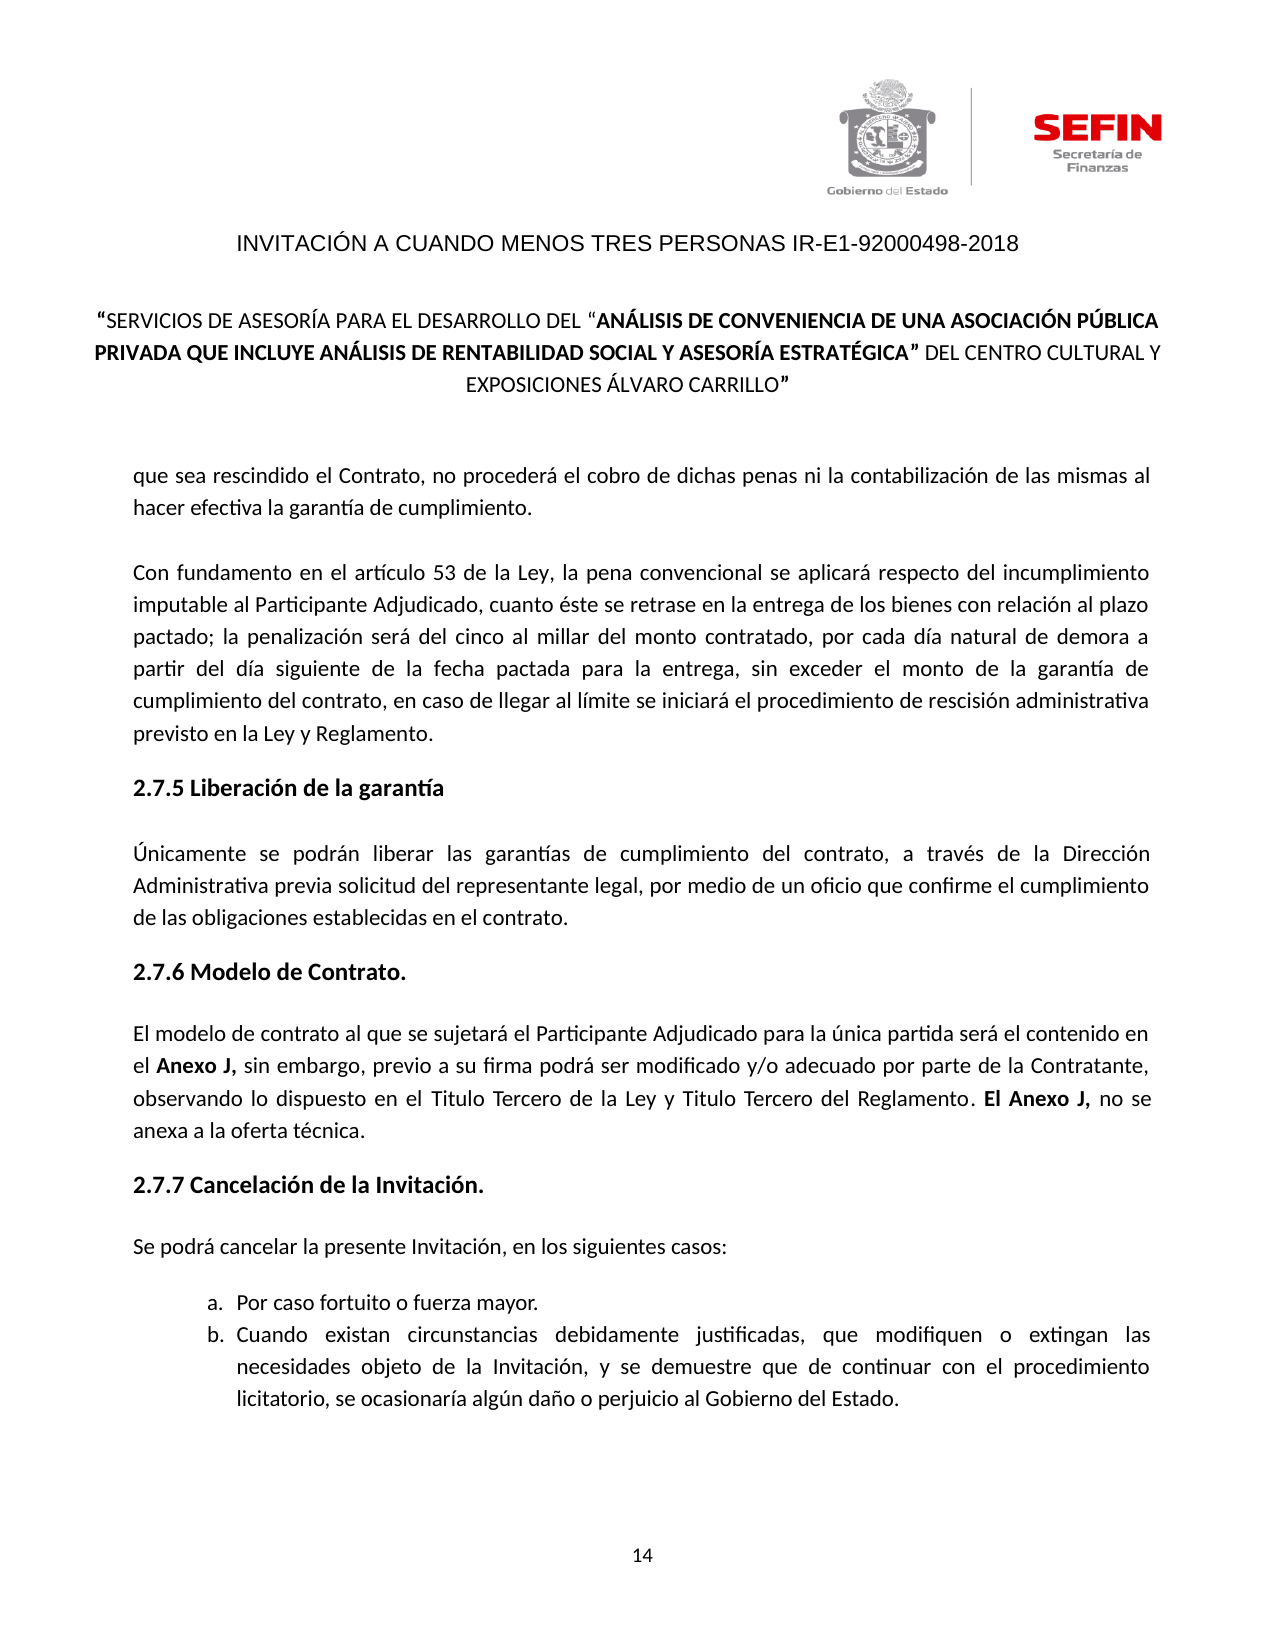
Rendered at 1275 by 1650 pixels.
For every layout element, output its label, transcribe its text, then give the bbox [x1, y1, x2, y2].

list Por caso fortuito o fuerza mayor. [207, 1288, 1152, 1316]
subtitle 2.7.7 Cancelación de la Invitación. [133, 1169, 1152, 1199]
list Cuando existan circunstancias debidamente justificadas, que modifiquen o extingan las necesidades objeto de la Invitación, y se demuestre que de continuar con el procedimiento licitatorio, se ocasionaría algún daño o perjuicio al Gobierno del Estado. [207, 1320, 1152, 1413]
text Con fundamento en el artículo 53 de la Ley, la pena convencional se aplicará respecto del incumplimiento imputable al Participante Adjudicado, cuanto éste se retrase en la entrega de los bienes con relación al plazo pactado; la penalización será del cinco al millar del monto contratado, por cada día natural de demora a partir del día siguiente de la fecha pactada para la entrega, sin exceder el monto de la garantía de cumplimiento del contrato, en caso de llegar al límite se iniciará el procedimiento de rescisión administrativa previsto en la Ley y Reglamento. [133, 558, 1152, 747]
text Únicamente se podrán liberar las garantías de cumplimiento del contrato, a través de la Dirección Administrativa previa solicitud del representante legal, por medio de un oficio que confirme el cumplimiento de las obligaciones establecidas en el contrato. [133, 839, 1152, 931]
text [133, 461, 1152, 521]
text El modelo de contrato al que se sujetará el Participante Adjudicado para la única partida será el contenido en el Anexo J, sin embargo, previo a su firma podrá ser modificado y/o adecuado por parte de la Contratante, observando lo dispuesto en el Titulo Tercero de la Ley y Titulo Tercero del Reglamento. El Anexo J, no se anexa a la oferta técnica. [133, 1019, 1152, 1144]
list Se podrá cancelar la presente Invitación, en los siguientes casos: [133, 1232, 1137, 1260]
subtitle 2.7.6 Modelo de Contrato. [133, 956, 1152, 987]
subtitle 2.7.5 Liberación de la garantía [133, 772, 1152, 802]
